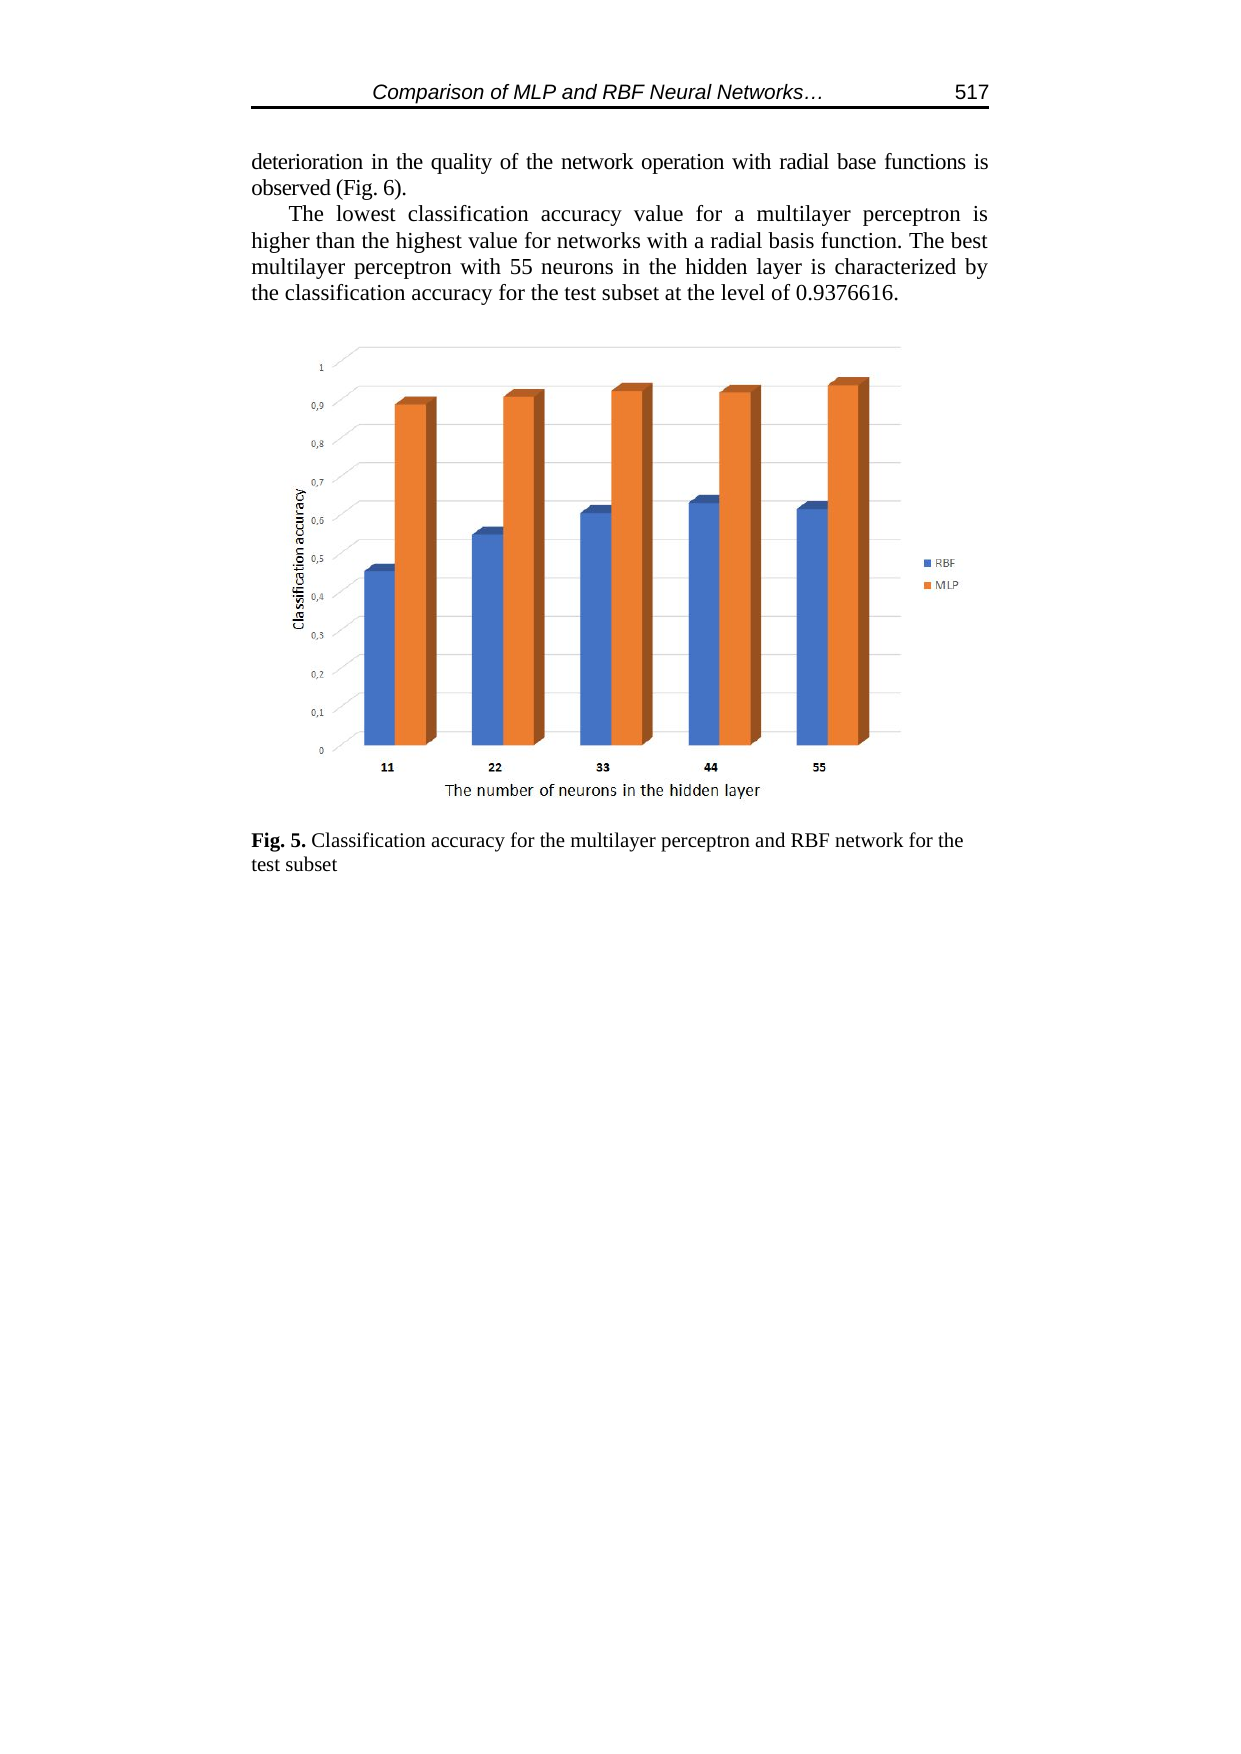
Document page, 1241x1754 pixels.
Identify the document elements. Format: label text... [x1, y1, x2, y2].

picture [270, 332, 970, 816]
text The lowest classification accuracy value for a multilayer perceptron is higher than the highest value for networks with a radial basis function. The best multilayer perceptron with 55 neurons in the hidden layer is characterized by the classification accuracy for the test subset at the level of 0.9376616. [251, 200, 989, 306]
text Fig. 5. Classification accuracy for the multilayer perceptron and RBF network for the test subset [251, 828, 989, 876]
text Research on the RBF network shows that the increasing number of neurons increases the classification accuracy, but does not exceed the value for the multilayer perceptron. For the number of neurons 1100 and above, a step deterioration in the quality of the network operation with radial base functions is observed (Fig. 6). [251, 148, 989, 200]
